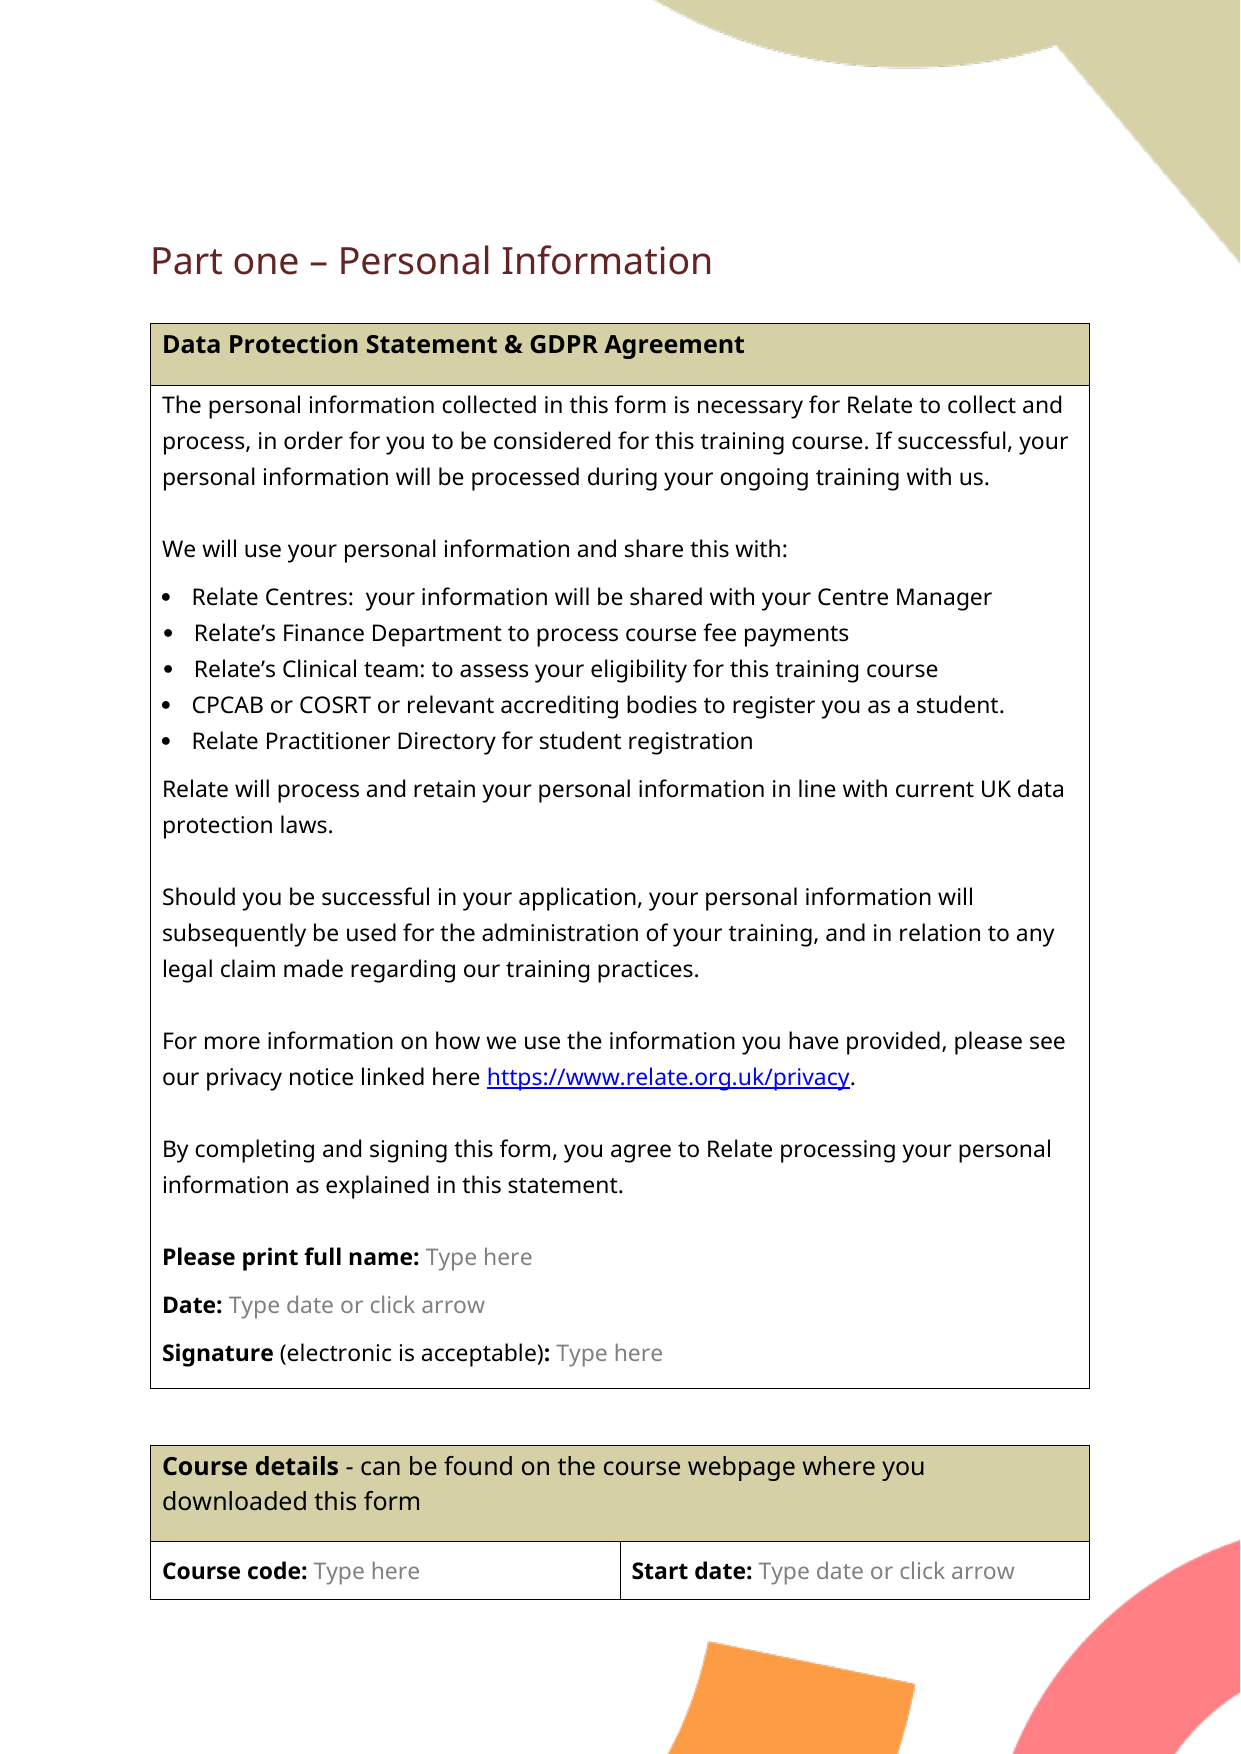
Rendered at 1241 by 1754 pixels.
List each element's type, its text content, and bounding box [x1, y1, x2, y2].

table_cell The personal information collected in this form is necessary for Relate to collect and process, in order for you to be considered for this training course. If successful, your personal information will be processed during your ongoing training with us. We will use your personal information and share this with: Relate Centres: your information will be shared with your Centre Manager Relate’s Finance Department to process course fee payments Relate’s Clinical team: to assess your eligibility for this training course CPCAB or COSRT or relevant accrediting bodies to register you as a student. Relate Practitioner Directory for student registration Relate will process and retain your personal information in line with current UK data protection laws. Should you be successful in your application, your personal information will subsequently be used for the administration of your training, and in relation to any legal claim made regarding our training practices. For more information on how we use the information you have provided, please see our privacy notice linked here https://www.relate.org.uk/privacy. By completing and signing this form, you agree to Relate processing your personal information as explained in this statement. Please print full name: Date: Signature (electronic is acceptable): [151, 386, 1089, 1388]
subtitle Part one – Personal Information [150, 234, 1090, 286]
table_header Course details - can be found on the course webpage where you downloaded this form [151, 1446, 1089, 1541]
table_cell Course code: [151, 1542, 620, 1598]
table_header Data Protection Statement & GDPR Agreement [151, 324, 1089, 385]
table_cell Start date: [621, 1542, 1089, 1598]
